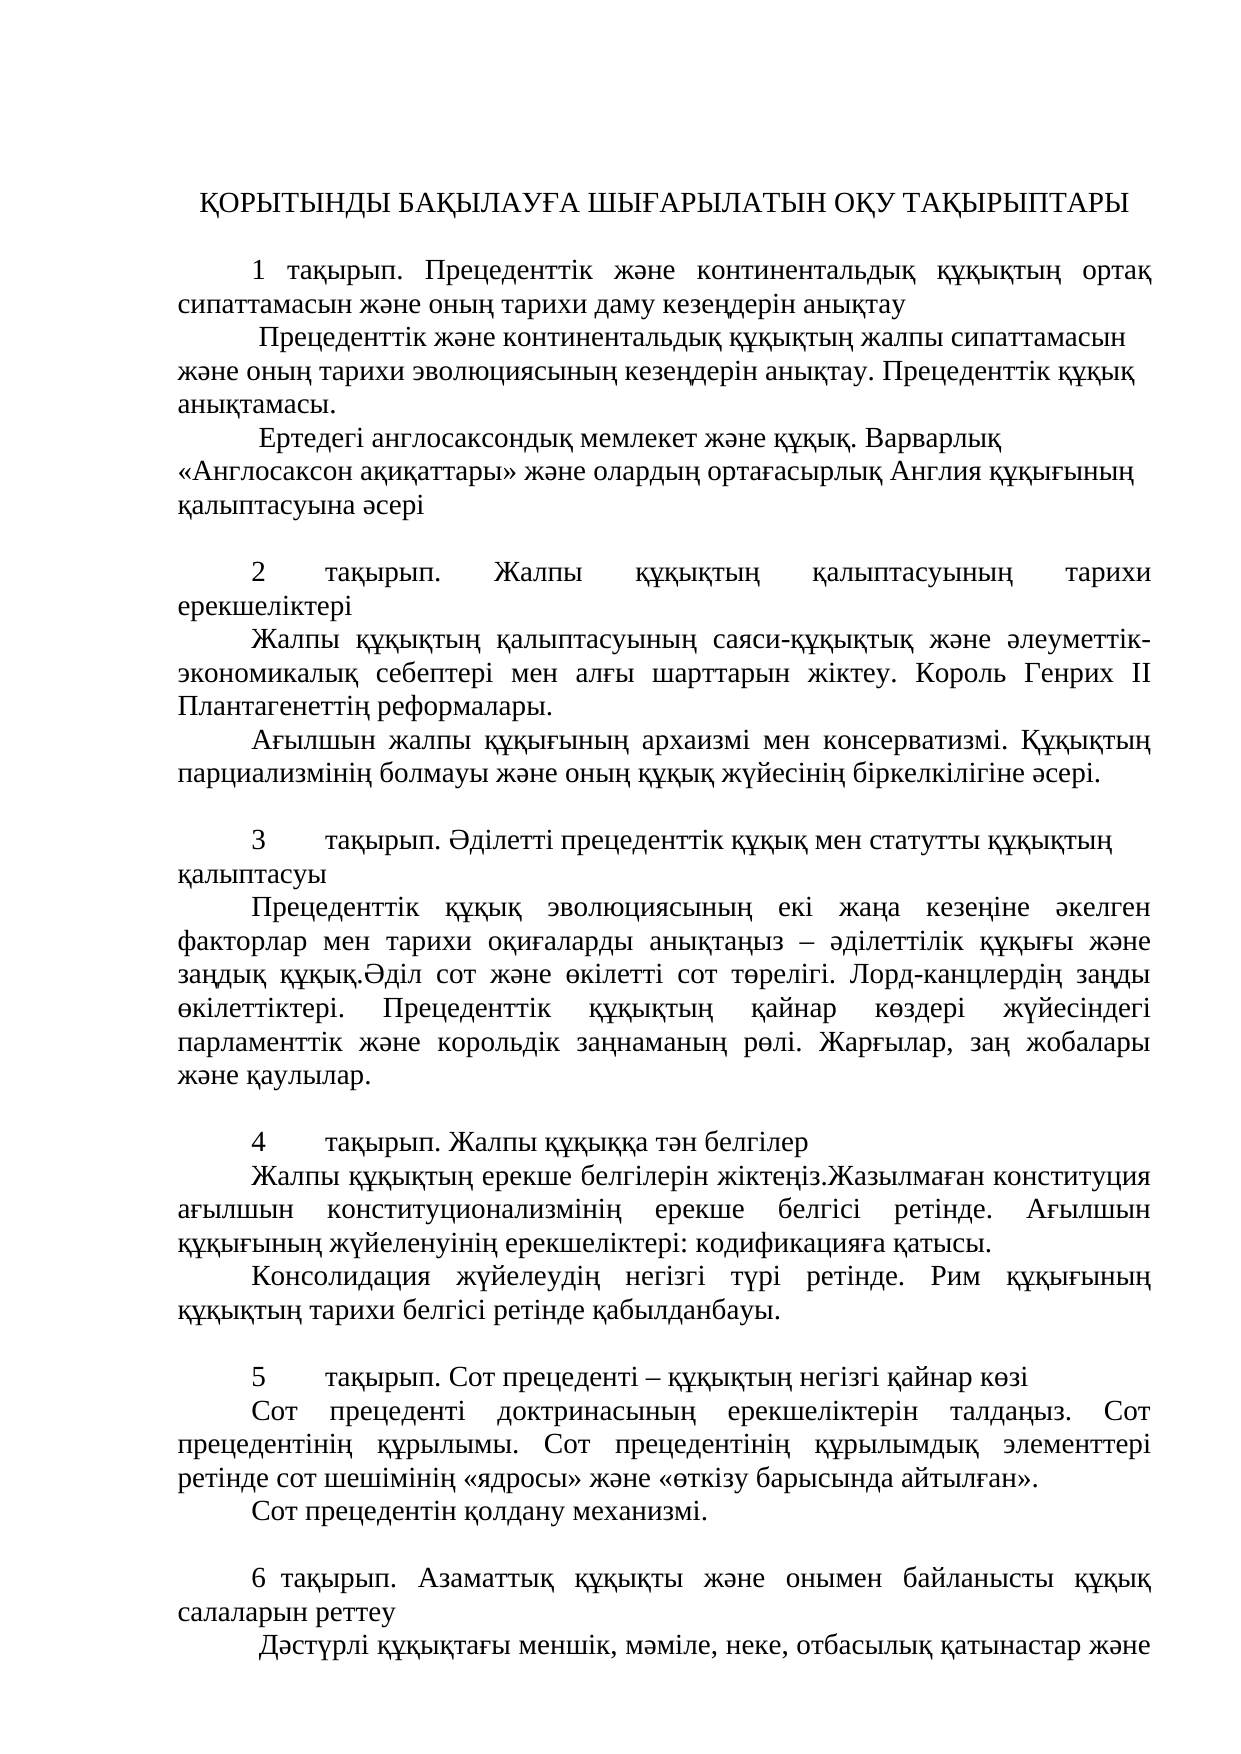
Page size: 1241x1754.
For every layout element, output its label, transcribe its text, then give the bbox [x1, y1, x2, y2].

text Жалпы құқықтың қалыптасуының саяси-құқықтық және әлеуметтік-экономикалық себептері мен алғы шарттарын жіктеу. Король Генрих II Плантагенеттің реформалары. [177, 621, 1152, 722]
text Сот прецеденті доктринасының ерекшеліктерін талдаңыз. Сот прецедентінің құрылымы. Сот прецедентінің құрылымдық элементтері ретінде сот шешімінің «ядросы» және «өткізу барысында айтылған». [177, 1393, 1152, 1493]
text Прецеденттік құқық эволюциясының екі жаңа кезеңіне әкелген факторлар мен тарихи оқиғаларды анықтаңыз – әділеттілік құқығы және заңдық құқық.Әділ сот және өкілетті сот төрелігі. Лорд-канцлердің заңды өкілеттіктері. Прецеденттік құқықтың қайнар көздері жүйесіндегі парламенттік және корольдік заңнаманың рөлі. Жарғылар, заң жобалары және қаулылар. [177, 889, 1152, 1091]
text Ертедегі англосаксондық мемлекет және құқық. Варварлық «Англосаксон ақиқаттары» және олардың ортағасырлық Англия құқығының қалыптасуына әсері [177, 420, 1152, 521]
text 1 тақырып. Прецеденттік және континентальдық құқықтың ортақ сипаттамасын және оның тарихи даму кезеңдерін анықтау [177, 252, 1152, 319]
subtitle тақырып. Жалпы құқыққа тән белгілер [177, 1124, 1152, 1158]
subtitle тақырып. Әділетті прецеденттік құқық мен статутты құқықтың қалыптасуы [177, 822, 1152, 889]
text Ағылшын жалпы құқығының архаизмі мен консерватизмі. Құқықтың парциализмінің болмауы және оның құқық жүйесінің біркелкілігіне әсері. [177, 722, 1152, 789]
text Консолидация жүйелеудің негізгі түрі ретінде. Рим құқығының құқықтың тарихи белгісі ретінде қабылданбауы. [177, 1258, 1152, 1326]
text Прецеденттік және континентальдық құқықтың жалпы сипаттамасын және оның тарихи эволюциясының кезеңдерін анықтау. Прецеденттік құқық анықтамасы. [177, 319, 1152, 420]
text ҚОРЫТЫНДЫ БАҚЫЛАУҒА ШЫҒАРЫЛАТЫН ОҚУ ТАҚЫРЫПТАРЫ [177, 185, 1152, 219]
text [177, 1627, 1152, 1661]
list тақырып. Жалпы құқықтың қалыптасуының тарихи ерекшеліктері [177, 554, 1152, 621]
text Жалпы құқықтың ерекше белгілерін жіктеңіз.Жазылмаған конституция ағылшын конституционализмінің ерекше белгісі ретінде. Ағылшын құқығының жүйеленуінің ерекшеліктері: кодификацияға қатысы. [177, 1158, 1152, 1258]
text Сот прецедентін қолдану механизмі. [177, 1493, 1152, 1527]
list тақырып. Азаматтық құқықты және онымен байланысты құқық салаларын реттеу [177, 1560, 1152, 1627]
list тақырып. Сот прецеденті – құқықтың негізгі қайнар көзі [177, 1359, 1152, 1393]
